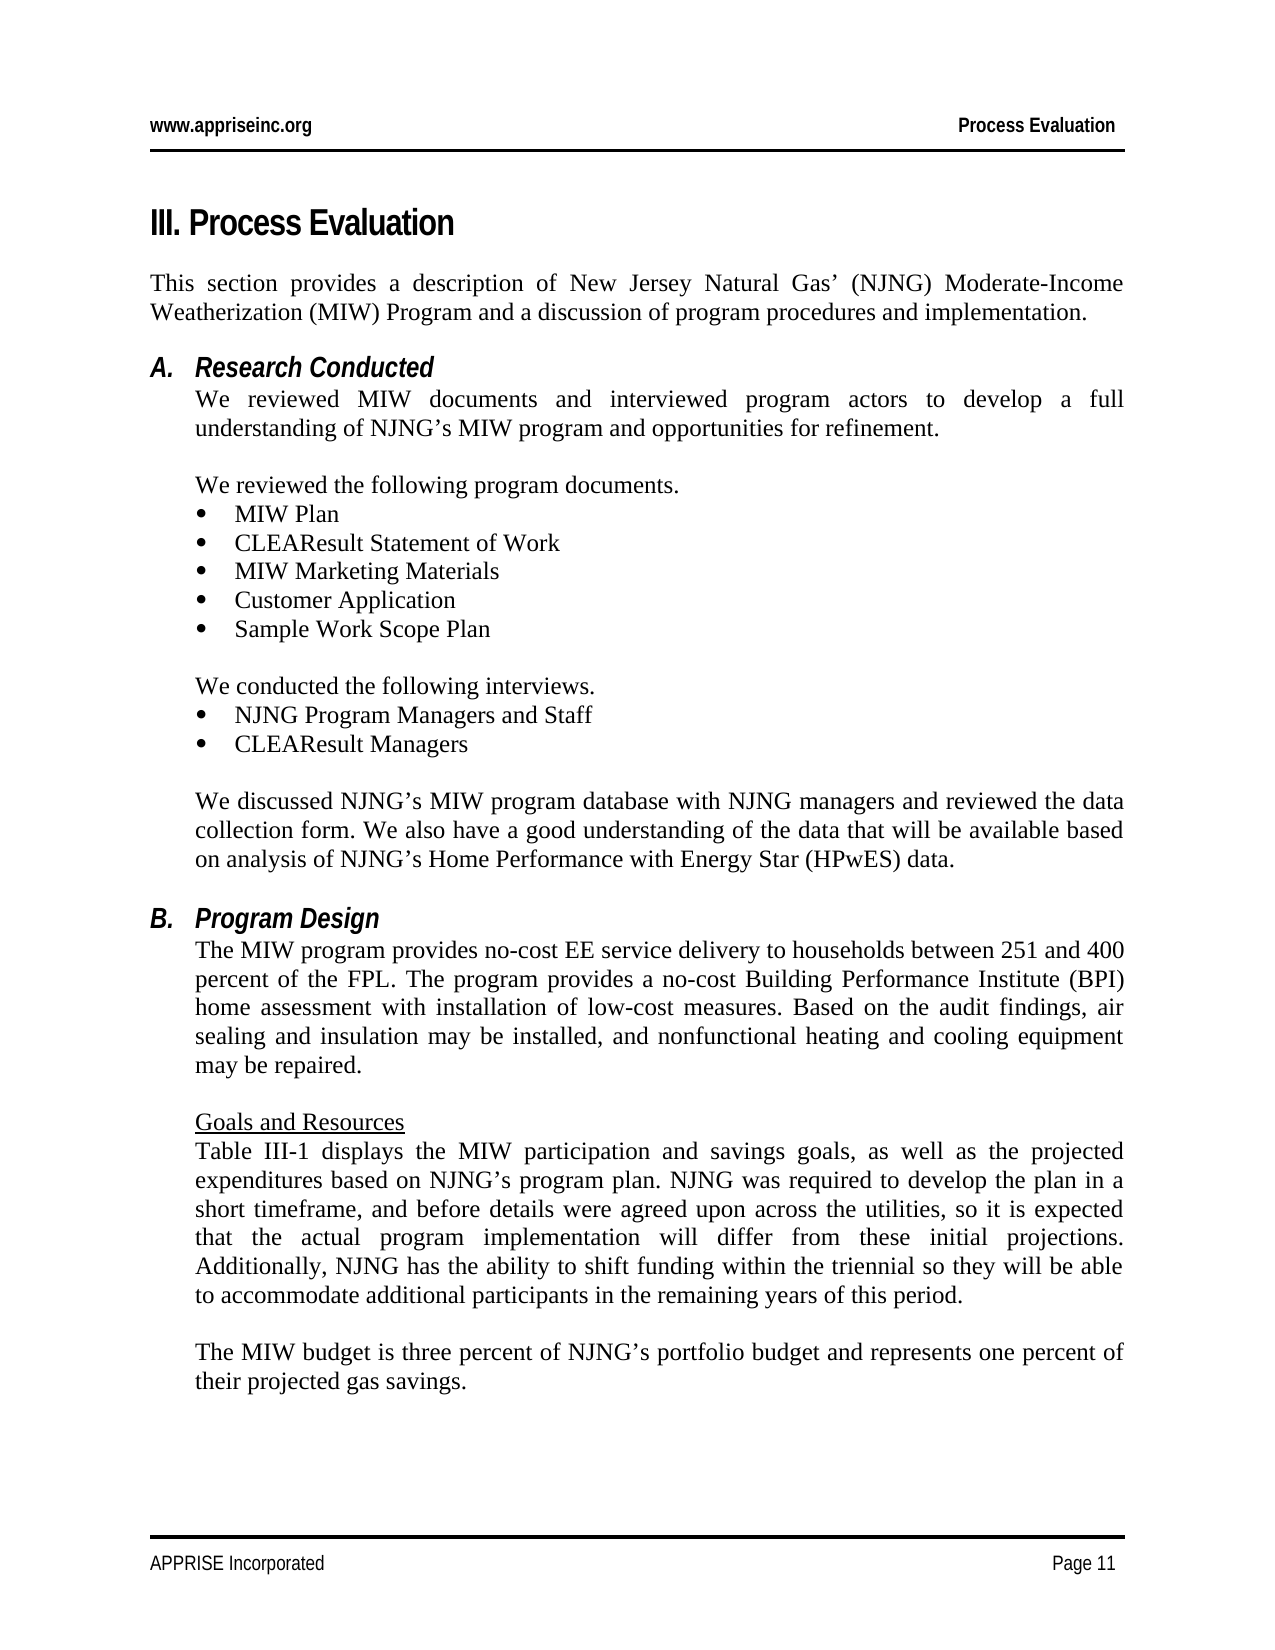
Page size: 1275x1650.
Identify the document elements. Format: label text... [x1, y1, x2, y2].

list CLEAResult Managers [197, 729, 1125, 758]
text Goals and Resources [195, 1107, 1125, 1136]
text We discussed NJNG’s MIW program database with NJNG managers and reviewed the data collection form. We also have a good understanding of the data that will be available based on analysis of NJNG’s Home Performance with Energy Star (HPwES) data. [195, 786, 1125, 873]
subtitle Research Conducted [150, 351, 1125, 384]
list Sample Work Scope Plan [197, 614, 1125, 643]
list MIW Marketing Materials [197, 556, 1125, 585]
subtitle Process Evaluation [150, 200, 1125, 243]
text We conducted the following interviews. [195, 671, 1125, 700]
text Table III-1 displays the MIW participation and savings goals, as well as the projected expenditures based on NJNG’s program plan. NJNG was required to develop the plan in a short timeframe, and before details were agreed upon across the utilities, so it is expected that the actual program implementation will differ from these initial projections. Additionally, NJNG has the ability to shift funding within the triennial so they will be able to accommodate additional participants in the remaining years of this period. [195, 1136, 1125, 1309]
text We reviewed MIW documents and interviewed program actors to develop a full understanding of NJNG’s MIW program and opportunities for refinement. [195, 384, 1125, 441]
list Customer Application [197, 585, 1125, 614]
subtitle Program Design [150, 901, 1125, 935]
text The MIW budget is three percent of NJNG’s portfolio budget and represents one percent of their projected gas savings. [195, 1337, 1125, 1395]
list NJNG Program Managers and Staff [197, 700, 1125, 729]
text We reviewed the following program documents. [195, 470, 1125, 499]
text This section provides a description of New Jersey Natural Gas’ (NJNG) Moderate-Income Weatherization (MIW) Program and a discussion of program procedures and implementation. [150, 268, 1125, 326]
list MIW Plan [197, 499, 1125, 528]
list CLEAResult Statement of Work [197, 528, 1125, 556]
text The MIW program provides no-cost EE service delivery to households between 251 and 400 percent of the FPL. The program provides a no-cost Building Performance Institute (BPI) home assessment with installation of low-cost measures. Based on the audit findings, air sealing and insulation may be installed, and nonfunctional heating and cooling equipment may be repaired. [195, 935, 1125, 1079]
